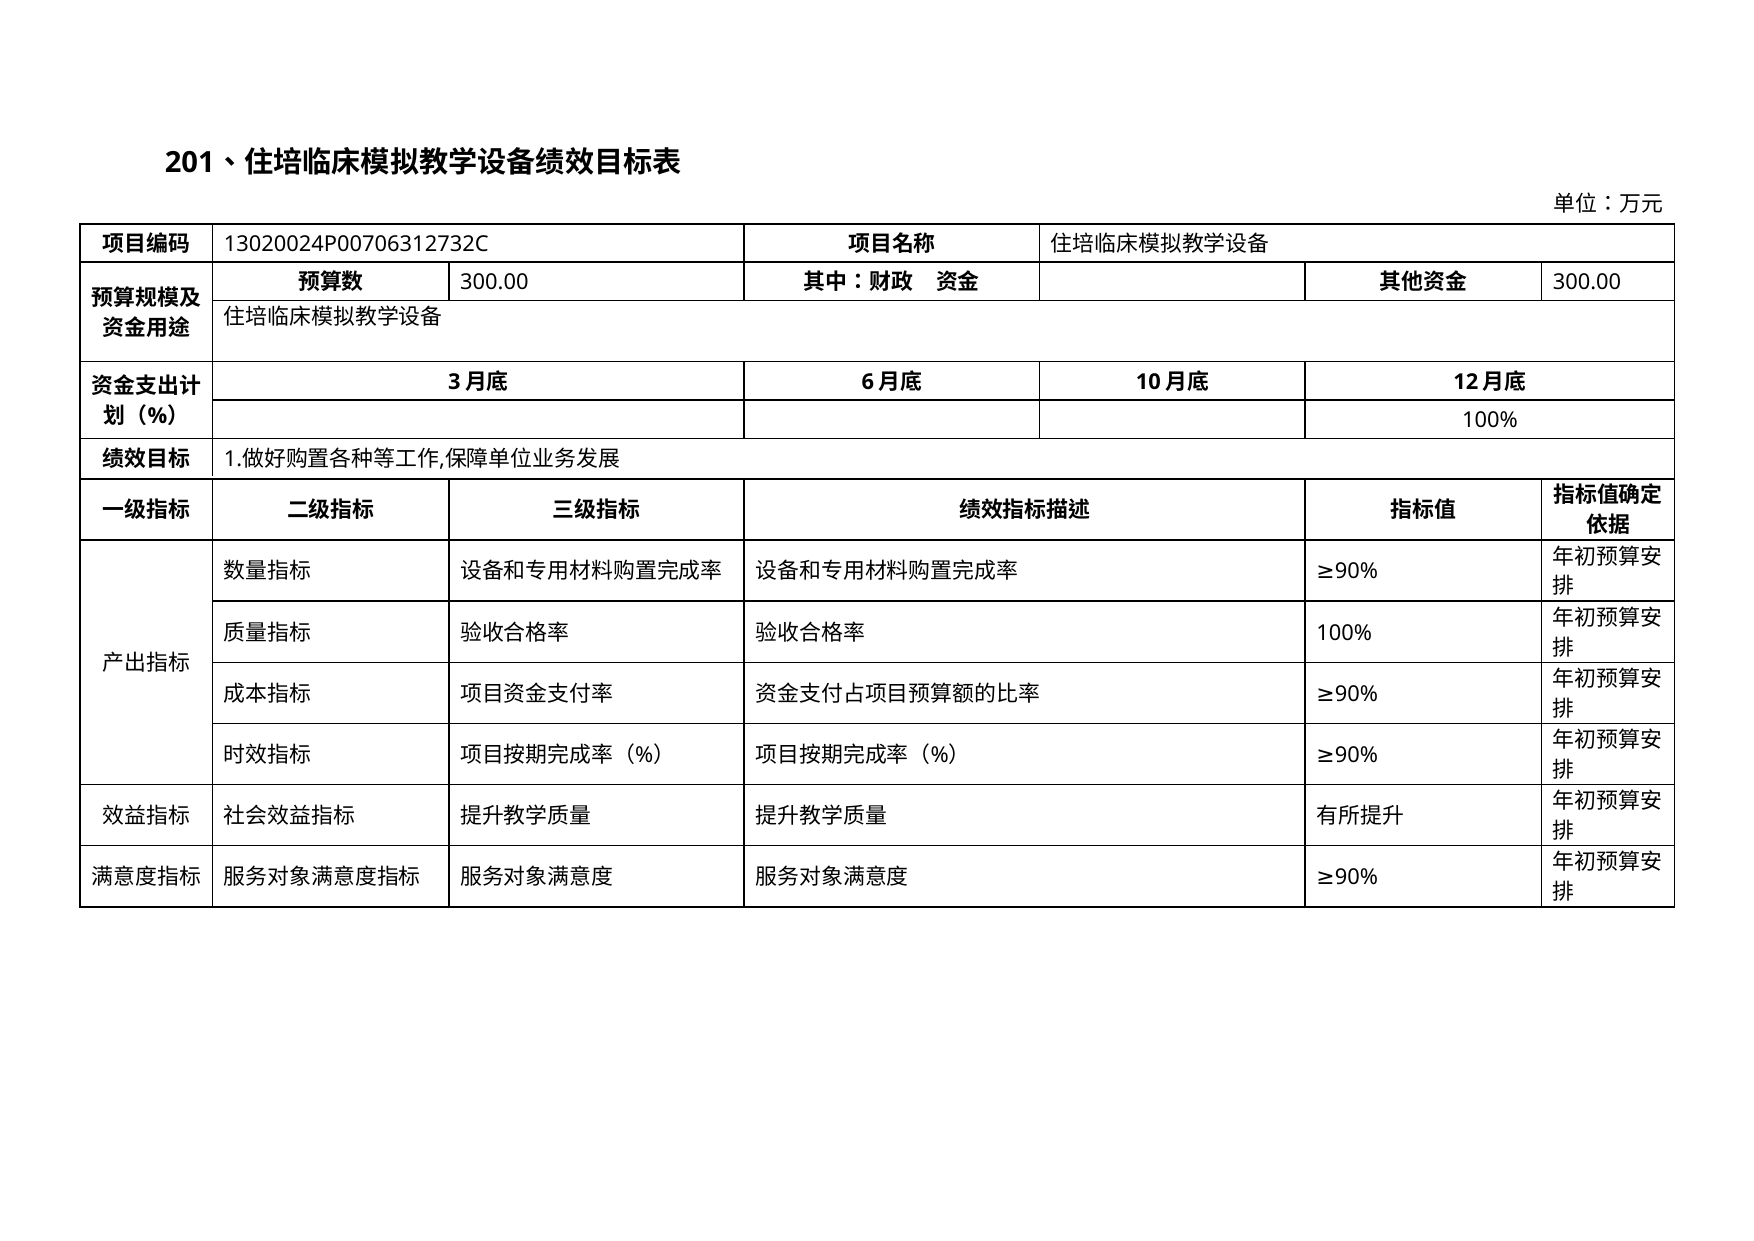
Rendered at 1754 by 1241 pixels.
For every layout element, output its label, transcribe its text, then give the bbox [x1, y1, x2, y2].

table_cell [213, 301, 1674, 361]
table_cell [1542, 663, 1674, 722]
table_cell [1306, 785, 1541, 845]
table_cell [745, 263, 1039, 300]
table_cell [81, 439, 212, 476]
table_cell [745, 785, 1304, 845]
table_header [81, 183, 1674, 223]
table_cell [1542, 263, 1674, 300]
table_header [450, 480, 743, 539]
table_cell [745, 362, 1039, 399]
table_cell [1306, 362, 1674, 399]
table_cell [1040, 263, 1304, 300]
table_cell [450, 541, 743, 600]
text 201、住培临床模拟教学设备绩效目标表 [106, 142, 1648, 181]
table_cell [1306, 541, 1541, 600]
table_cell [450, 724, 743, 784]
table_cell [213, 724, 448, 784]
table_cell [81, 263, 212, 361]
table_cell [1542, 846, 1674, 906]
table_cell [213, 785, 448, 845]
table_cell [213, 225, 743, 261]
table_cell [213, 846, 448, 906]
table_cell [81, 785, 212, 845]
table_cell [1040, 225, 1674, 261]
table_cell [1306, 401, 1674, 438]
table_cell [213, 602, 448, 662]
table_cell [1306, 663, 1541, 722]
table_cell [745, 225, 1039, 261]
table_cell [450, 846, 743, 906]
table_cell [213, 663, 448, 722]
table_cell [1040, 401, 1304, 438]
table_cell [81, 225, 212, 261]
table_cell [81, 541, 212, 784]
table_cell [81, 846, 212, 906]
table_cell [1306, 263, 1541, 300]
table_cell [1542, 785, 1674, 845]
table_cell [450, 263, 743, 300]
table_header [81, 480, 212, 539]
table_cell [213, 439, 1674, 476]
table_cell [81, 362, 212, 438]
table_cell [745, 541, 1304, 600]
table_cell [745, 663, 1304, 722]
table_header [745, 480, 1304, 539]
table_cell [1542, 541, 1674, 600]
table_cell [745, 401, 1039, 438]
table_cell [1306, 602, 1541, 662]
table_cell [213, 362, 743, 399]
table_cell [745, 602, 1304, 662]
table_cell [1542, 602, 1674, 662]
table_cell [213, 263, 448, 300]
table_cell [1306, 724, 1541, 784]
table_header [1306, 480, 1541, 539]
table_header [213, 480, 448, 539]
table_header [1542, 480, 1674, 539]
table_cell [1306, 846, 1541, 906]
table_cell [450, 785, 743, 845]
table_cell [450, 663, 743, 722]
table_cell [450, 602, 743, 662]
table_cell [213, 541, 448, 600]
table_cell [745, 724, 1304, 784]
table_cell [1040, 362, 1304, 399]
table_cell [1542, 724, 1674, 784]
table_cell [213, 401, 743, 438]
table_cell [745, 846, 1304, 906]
